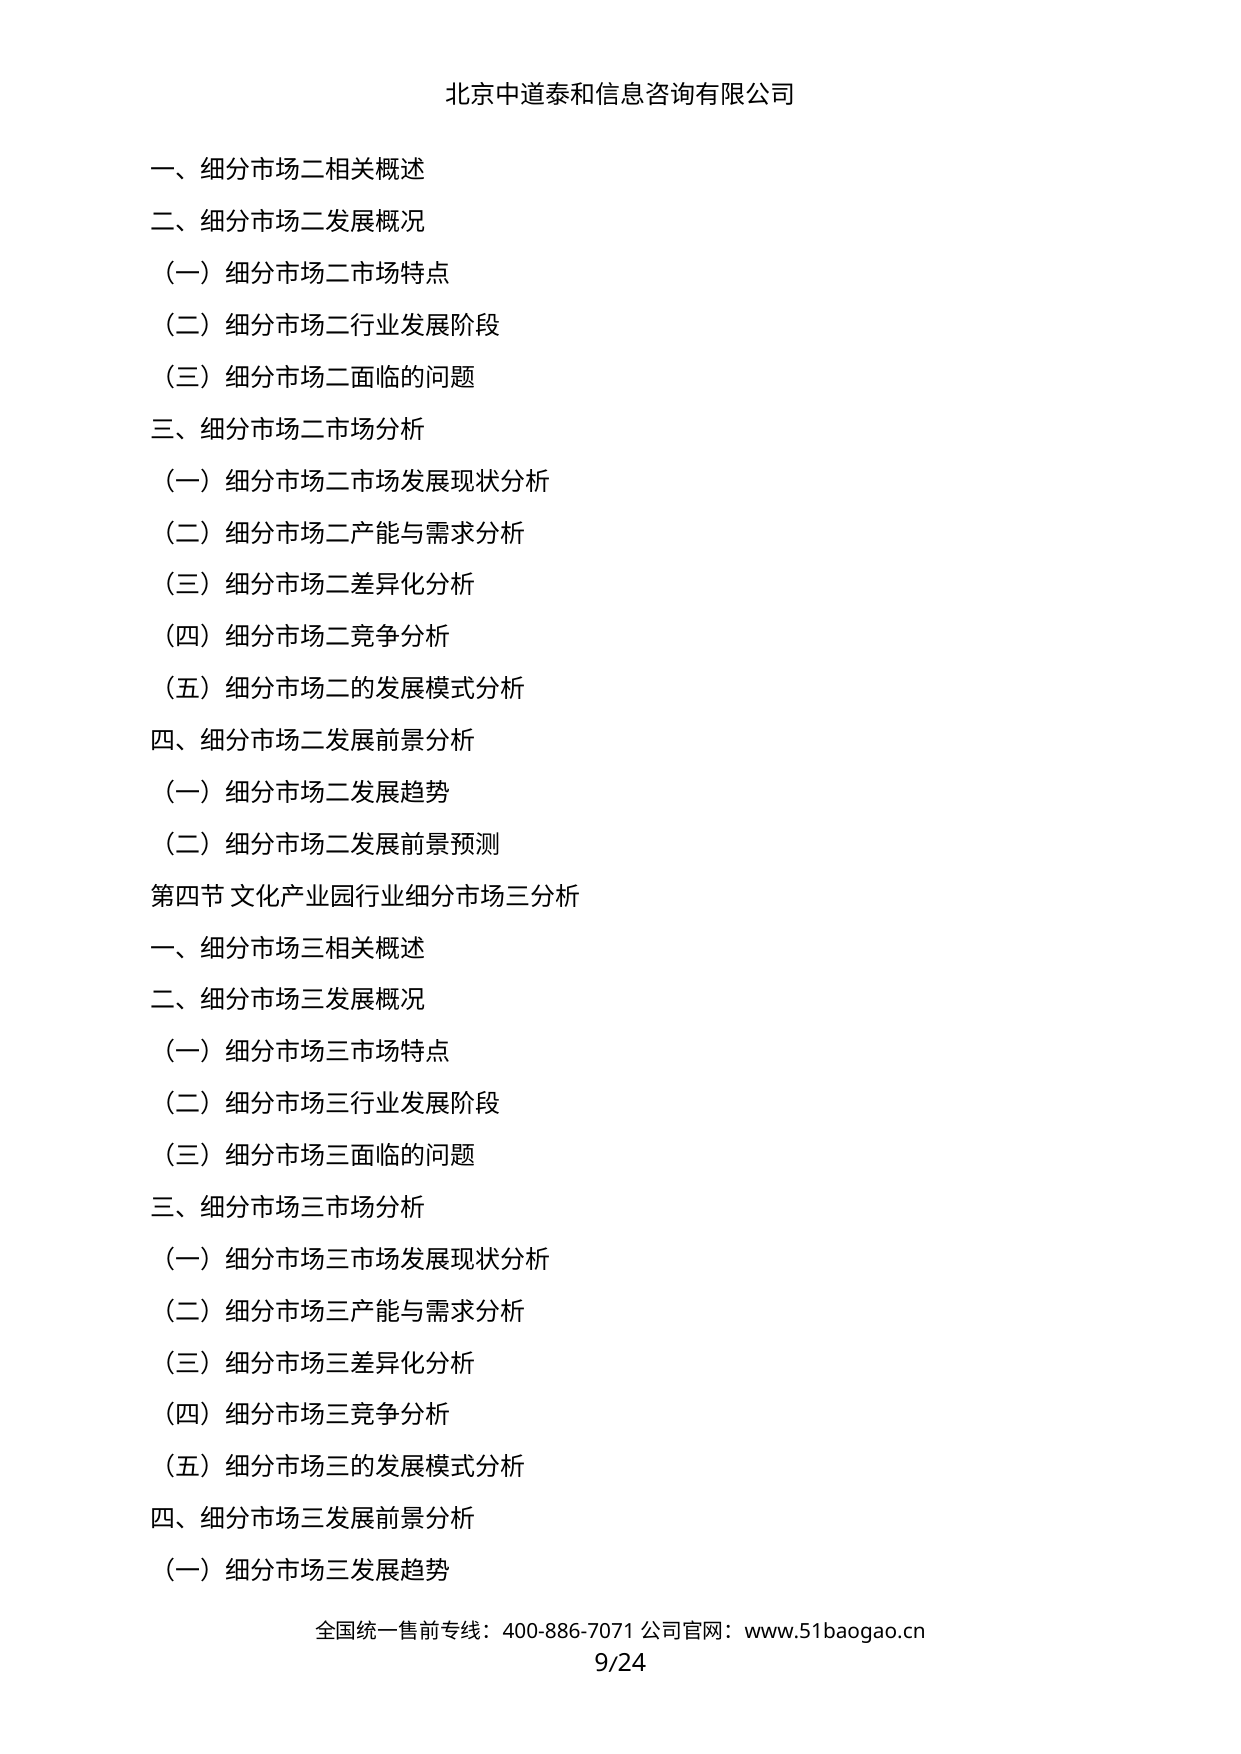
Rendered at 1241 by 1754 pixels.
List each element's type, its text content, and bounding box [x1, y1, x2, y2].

text （三）细分市场三面临的问题 [150, 1136, 1090, 1172]
text （一）细分市场三市场发展现状分析 [150, 1239, 1090, 1276]
text 四、细分市场三发展前景分析 [150, 1499, 1090, 1535]
text （一）细分市场二市场发展现状分析 [150, 461, 1090, 497]
text 二、细分市场二发展概况 [150, 202, 1090, 238]
text （二）细分市场二发展前景预测 [150, 824, 1090, 861]
text 一、细分市场三相关概述 [150, 928, 1090, 964]
text （四）细分市场二竞争分析 [150, 617, 1090, 653]
text （一）细分市场三发展趋势 [150, 1551, 1090, 1587]
text 二、细分市场三发展概况 [150, 980, 1090, 1016]
text （三）细分市场二面临的问题 [150, 357, 1090, 394]
text （三）细分市场二差异化分析 [150, 565, 1090, 601]
text （一）细分市场二市场特点 [150, 254, 1090, 290]
text （二）细分市场三行业发展阶段 [150, 1084, 1090, 1120]
text （四）细分市场三竞争分析 [150, 1395, 1090, 1431]
text （二）细分市场三产能与需求分析 [150, 1291, 1090, 1327]
text （五）细分市场二的发展模式分析 [150, 669, 1090, 705]
text 一、细分市场二相关概述 [150, 150, 1090, 186]
text （三）细分市场三差异化分析 [150, 1343, 1090, 1379]
text （二）细分市场二行业发展阶段 [150, 306, 1090, 342]
text 第四节 文化产业园行业细分市场三分析 [150, 876, 1090, 912]
text （一）细分市场三市场特点 [150, 1032, 1090, 1068]
text 三、细分市场二市场分析 [150, 409, 1090, 446]
text （二）细分市场二产能与需求分析 [150, 513, 1090, 549]
text （五）细分市场三的发展模式分析 [150, 1447, 1090, 1483]
text 四、细分市场二发展前景分析 [150, 721, 1090, 757]
text （一）细分市场二发展趋势 [150, 772, 1090, 809]
text 三、细分市场三市场分析 [150, 1187, 1090, 1224]
